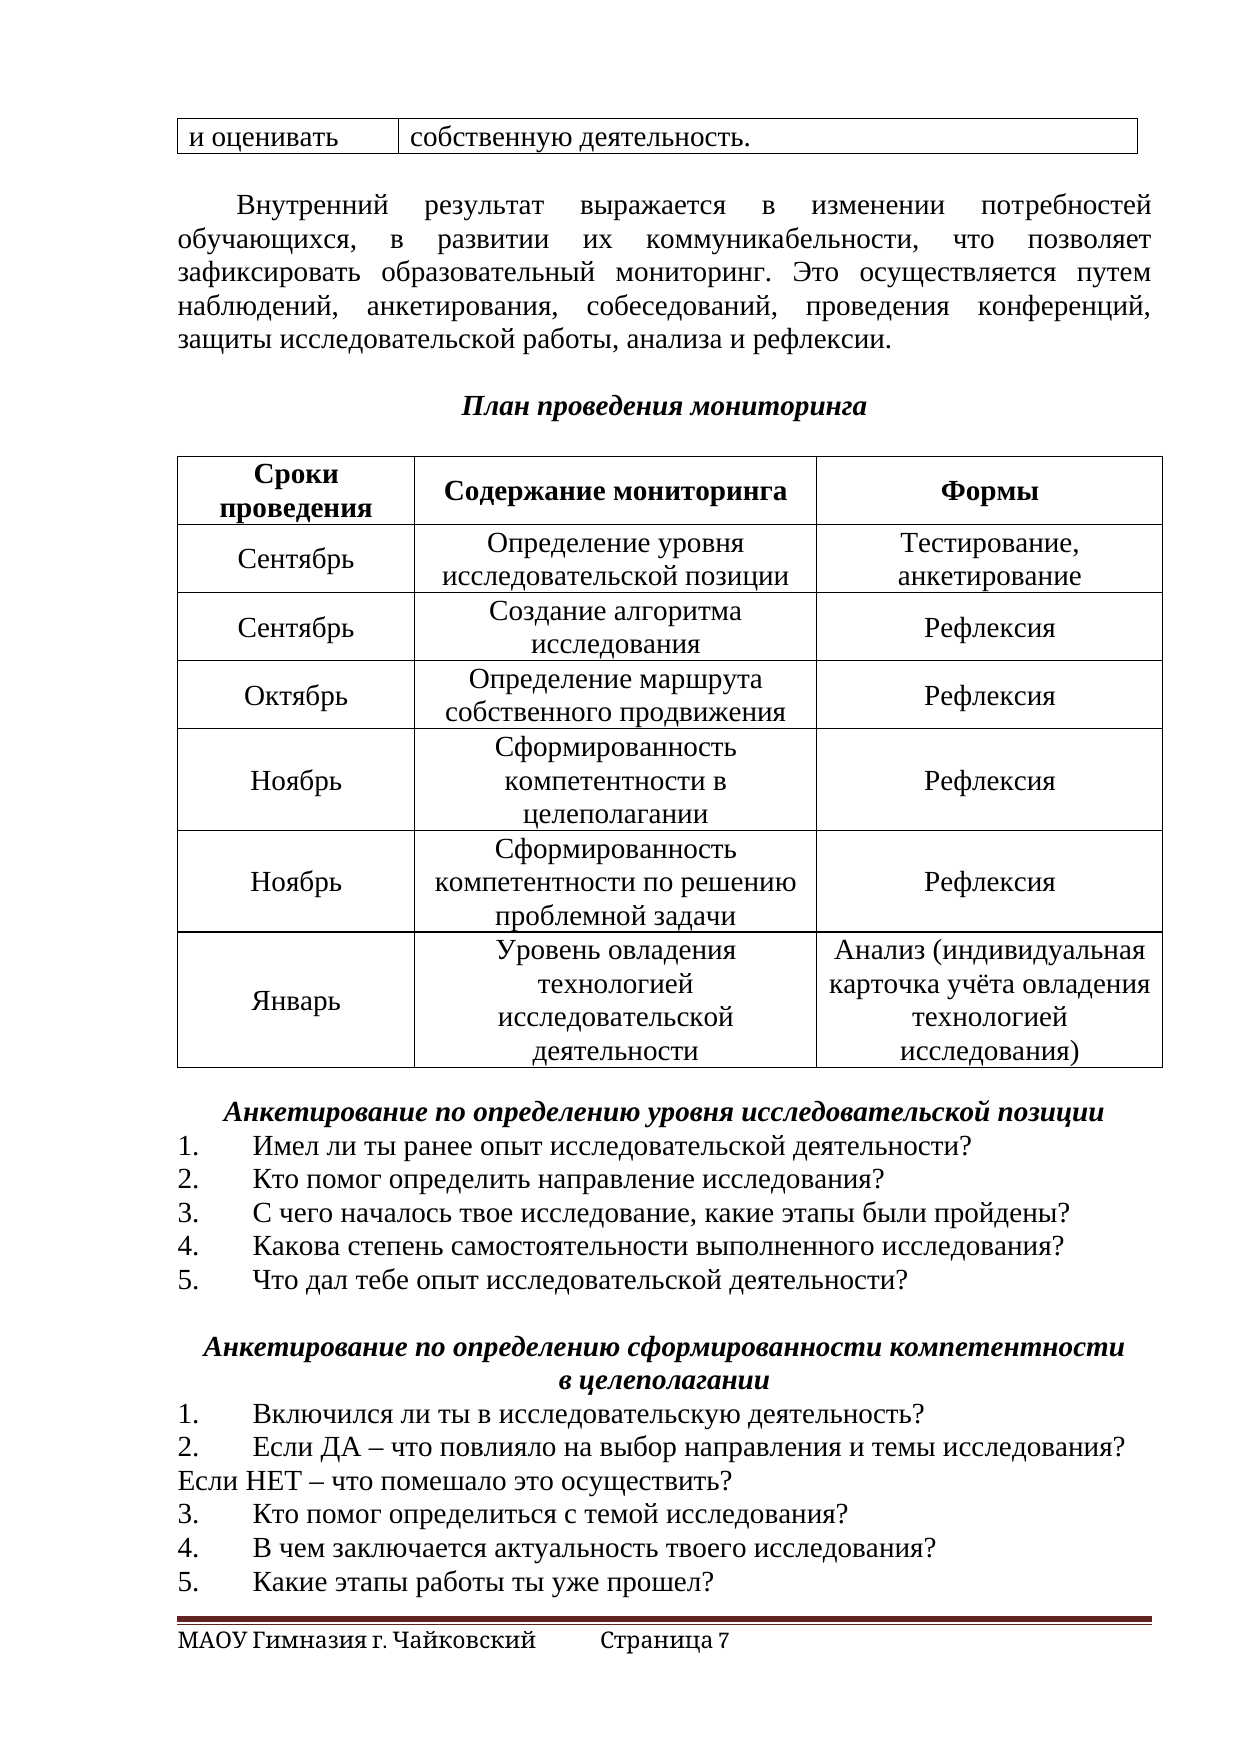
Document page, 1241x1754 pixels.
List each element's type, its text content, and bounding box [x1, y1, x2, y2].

table_cell Октябрь [178, 661, 414, 728]
table_header Содержание мониторинга [415, 457, 816, 524]
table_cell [178, 119, 398, 153]
text План проведения мониторинга [177, 388, 1152, 422]
table_cell Анализ (индивидуальная карточка учёта овладения технологией исследования) [817, 933, 1162, 1067]
table_cell Сентябрь [178, 525, 414, 592]
table_cell Тестирование, анкетирование [817, 525, 1162, 592]
table_cell Рефлексия [817, 593, 1162, 660]
title Включился ли ты в исследовательскую деятельность? [177, 1396, 1152, 1429]
title в целеполагании [177, 1362, 1152, 1396]
table_cell Ноябрь [178, 729, 414, 830]
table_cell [399, 119, 1137, 153]
table_cell Уровень овладения технологией исследовательской деятельности [415, 933, 816, 1067]
title Что дал тебе опыт исследовательской деятельности? [177, 1262, 1152, 1295]
title В чем заключается актуальность твоего исследования? [177, 1530, 1152, 1564]
table_header Формы [817, 457, 1162, 524]
table_cell Создание алгоритма исследования [415, 593, 816, 660]
title Анкетирование по определению уровня исследовательской позиции [177, 1094, 1152, 1128]
title С чего началось твое исследование, какие этапы были пройдены? [177, 1195, 1152, 1228]
title Какие этапы работы ты уже прошел? [177, 1564, 1152, 1597]
title Кто помог определиться с темой исследования? [177, 1497, 1152, 1530]
title Анкетирование по определению сформированности компетентности [177, 1329, 1152, 1362]
table_header Сроки проведения [178, 457, 414, 524]
title Какова степень самостоятельности выполненного исследования? [177, 1228, 1152, 1262]
table_cell Ноябрь [178, 831, 414, 931]
title Кто помог определить направление исследования? [177, 1161, 1152, 1195]
table_cell Сформированность компетентности в целеполагании [415, 729, 816, 830]
table_cell Определение маршрута собственного продвижения [415, 661, 816, 728]
text Внутренний результат выражается в изменении потребностей обучающихся, в развитии их коммуникабельности, что позволяет зафиксировать образовательный мониторинг. Это осуществляется путем наблюдений, анкетирования, собеседований, проведения конференций, защиты исследовательской работы, анализа и рефлексии. [177, 187, 1152, 355]
title Если ДА – что повлияло на выбор направления и темы исследования? [177, 1429, 1152, 1463]
table_cell Январь [178, 933, 414, 1067]
table_cell Сформированность компетентности по решению проблемной задачи [415, 831, 816, 931]
title Имел ли ты ранее опыт исследовательской деятельности? [177, 1128, 1152, 1161]
title Если НЕТ – что помешало это осуществить? [177, 1463, 1152, 1497]
table_cell Рефлексия [817, 661, 1162, 728]
table_cell Рефлексия [817, 831, 1162, 931]
table_cell Определение уровня исследовательской позиции [415, 525, 816, 592]
table_cell Рефлексия [817, 729, 1162, 830]
table_cell Сентябрь [178, 593, 414, 660]
